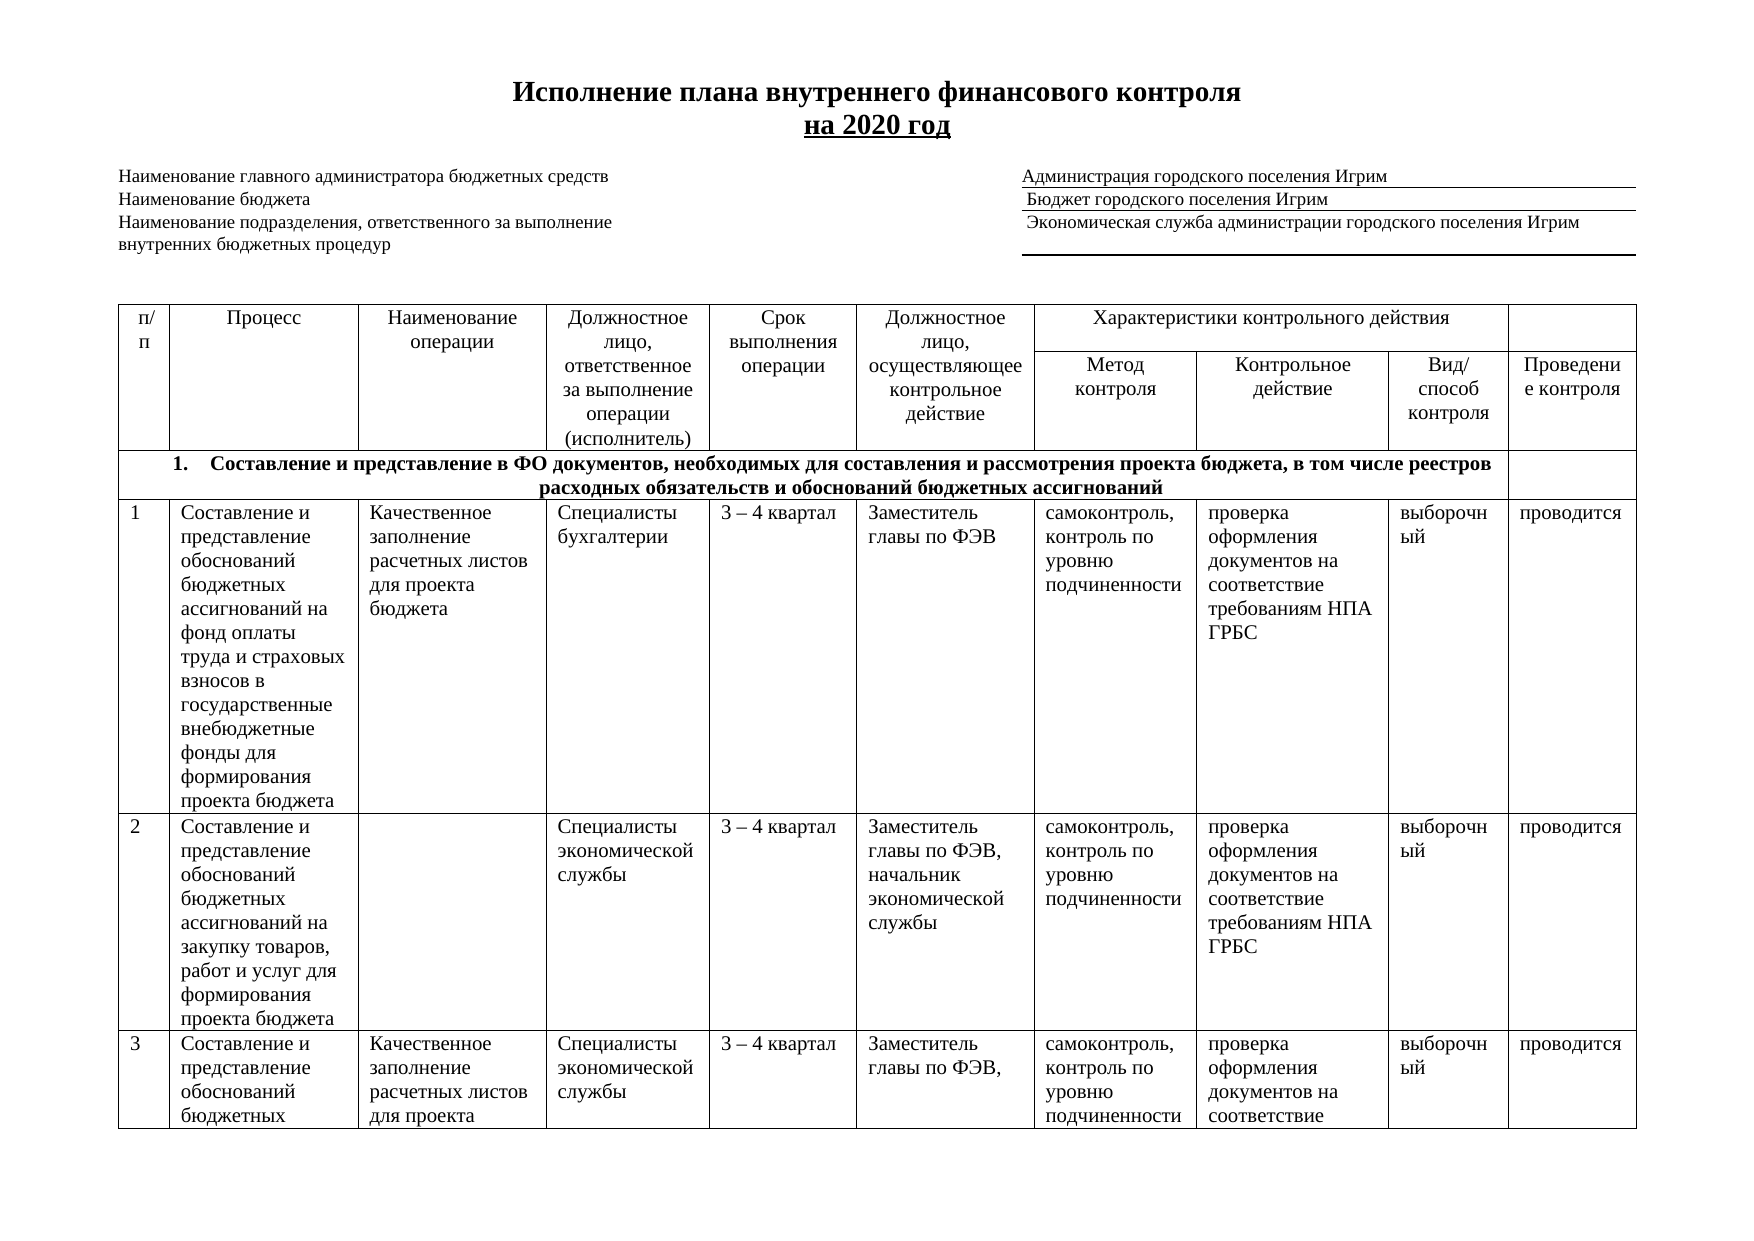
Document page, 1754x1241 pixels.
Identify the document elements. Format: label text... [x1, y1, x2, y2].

table_cell Качественное заполнение расчетных листов для проекта бюджета [359, 500, 546, 812]
table_cell Составление и представление обоснований бюджетных ассигнований на закупку товаров, работ и услуг для формирования проекта бюджета [170, 814, 358, 1030]
table_header Процесс [170, 305, 358, 449]
table_cell Заместитель главы по ФЭВ, [857, 1031, 1034, 1127]
table_cell 3 – 4 квартал [710, 814, 856, 1030]
table_header Срок выполнения операции [710, 305, 856, 449]
table_cell самоконтроль, контроль по уровню подчиненности [1035, 1031, 1196, 1127]
table_header Характеристики контрольного действия [1035, 305, 1508, 351]
table_cell Качественное заполнение расчетных листов для проекта [359, 1031, 546, 1127]
table_cell проводится [1509, 814, 1636, 1030]
table_cell проводится [1509, 1031, 1636, 1127]
table_cell выборочный [1389, 500, 1508, 812]
table_cell 1 [119, 500, 169, 812]
table_cell проверка оформления документов на соответствие требованиям НПА ГРБС [1197, 1031, 1388, 1127]
table_cell Составление и представление в ФО документов, необходимых для составления и рассмотрения проекта бюджета, в том числе реестров расходных обязательств и обоснований бюджетных ассигнований [119, 451, 1508, 499]
table_cell Заместитель главы по ФЭВ, начальник экономической службы [857, 814, 1034, 1030]
table_cell Вид/ способ контроля [1389, 352, 1508, 449]
table_cell Составление и представление обоснований бюджетных ассигнований на фонд оплаты труда и страховых взносов в государственные внебюджетные фонды для формирования проекта бюджета [170, 500, 358, 812]
table_cell [359, 814, 546, 1030]
table_cell 3 [119, 1031, 169, 1127]
table_header Администрация городского поселения Игрим [1022, 165, 1636, 187]
table_cell выборочный [1389, 814, 1508, 1030]
table_cell Заместитель главы по ФЭВ [857, 500, 1034, 812]
table_cell Специалисты бухгалтерии [547, 500, 709, 812]
table_header Должностное лицо, ответственное за выполнение операции (исполнитель) [547, 305, 709, 449]
table_cell Метод контроля [1035, 352, 1196, 449]
table_cell проверка оформления документов на соответствие требованиям НПА ГРБС [1197, 814, 1388, 1030]
table_cell 2 [119, 814, 169, 1030]
table_cell Контрольное действие [1197, 352, 1388, 449]
table_header Наименование главного администратора бюджетных средств [118, 165, 1022, 187]
table_cell [1509, 451, 1636, 499]
table_header Наименование операции [359, 305, 546, 449]
text на 2020 год [118, 107, 1636, 141]
table_cell самоконтроль, контроль по уровню подчиненности [1035, 814, 1196, 1030]
table_cell 3 – 4 квартал [710, 1031, 856, 1127]
table_cell Наименование подразделения, ответственного за выполнение внутренних бюджетных процедур [118, 210, 1022, 254]
table_header [1509, 305, 1636, 351]
table_cell Экономическая служба администрации городского поселения Игрим [1022, 211, 1636, 254]
table_header Должностное лицо, осуществляющее контрольное действие [857, 305, 1034, 449]
table_cell Проведение контроля [1509, 352, 1636, 449]
table_cell самоконтроль, контроль по уровню подчиненности [1035, 500, 1196, 812]
text Исполнение плана внутреннего финансового контроля [118, 74, 1636, 107]
table_cell Составление и представление обоснований бюджетных ассигнований на уплату налогов и иных платежей для формирования проекта бюджета [170, 1031, 358, 1127]
table_cell выборочный [1389, 1031, 1508, 1127]
table_header п/п [119, 305, 169, 449]
table_cell Наименование бюджета [118, 187, 1022, 210]
table_cell проверка оформления документов на соответствие требованиям НПА ГРБС [1197, 500, 1388, 812]
table_cell Бюджет городского поселения Игрим [1022, 188, 1636, 210]
table_cell Специалисты экономической службы [547, 1031, 709, 1127]
table_cell 3 – 4 квартал [710, 500, 856, 812]
table_cell проводится [1509, 500, 1636, 812]
table_cell Специалисты экономической службы [547, 814, 709, 1030]
